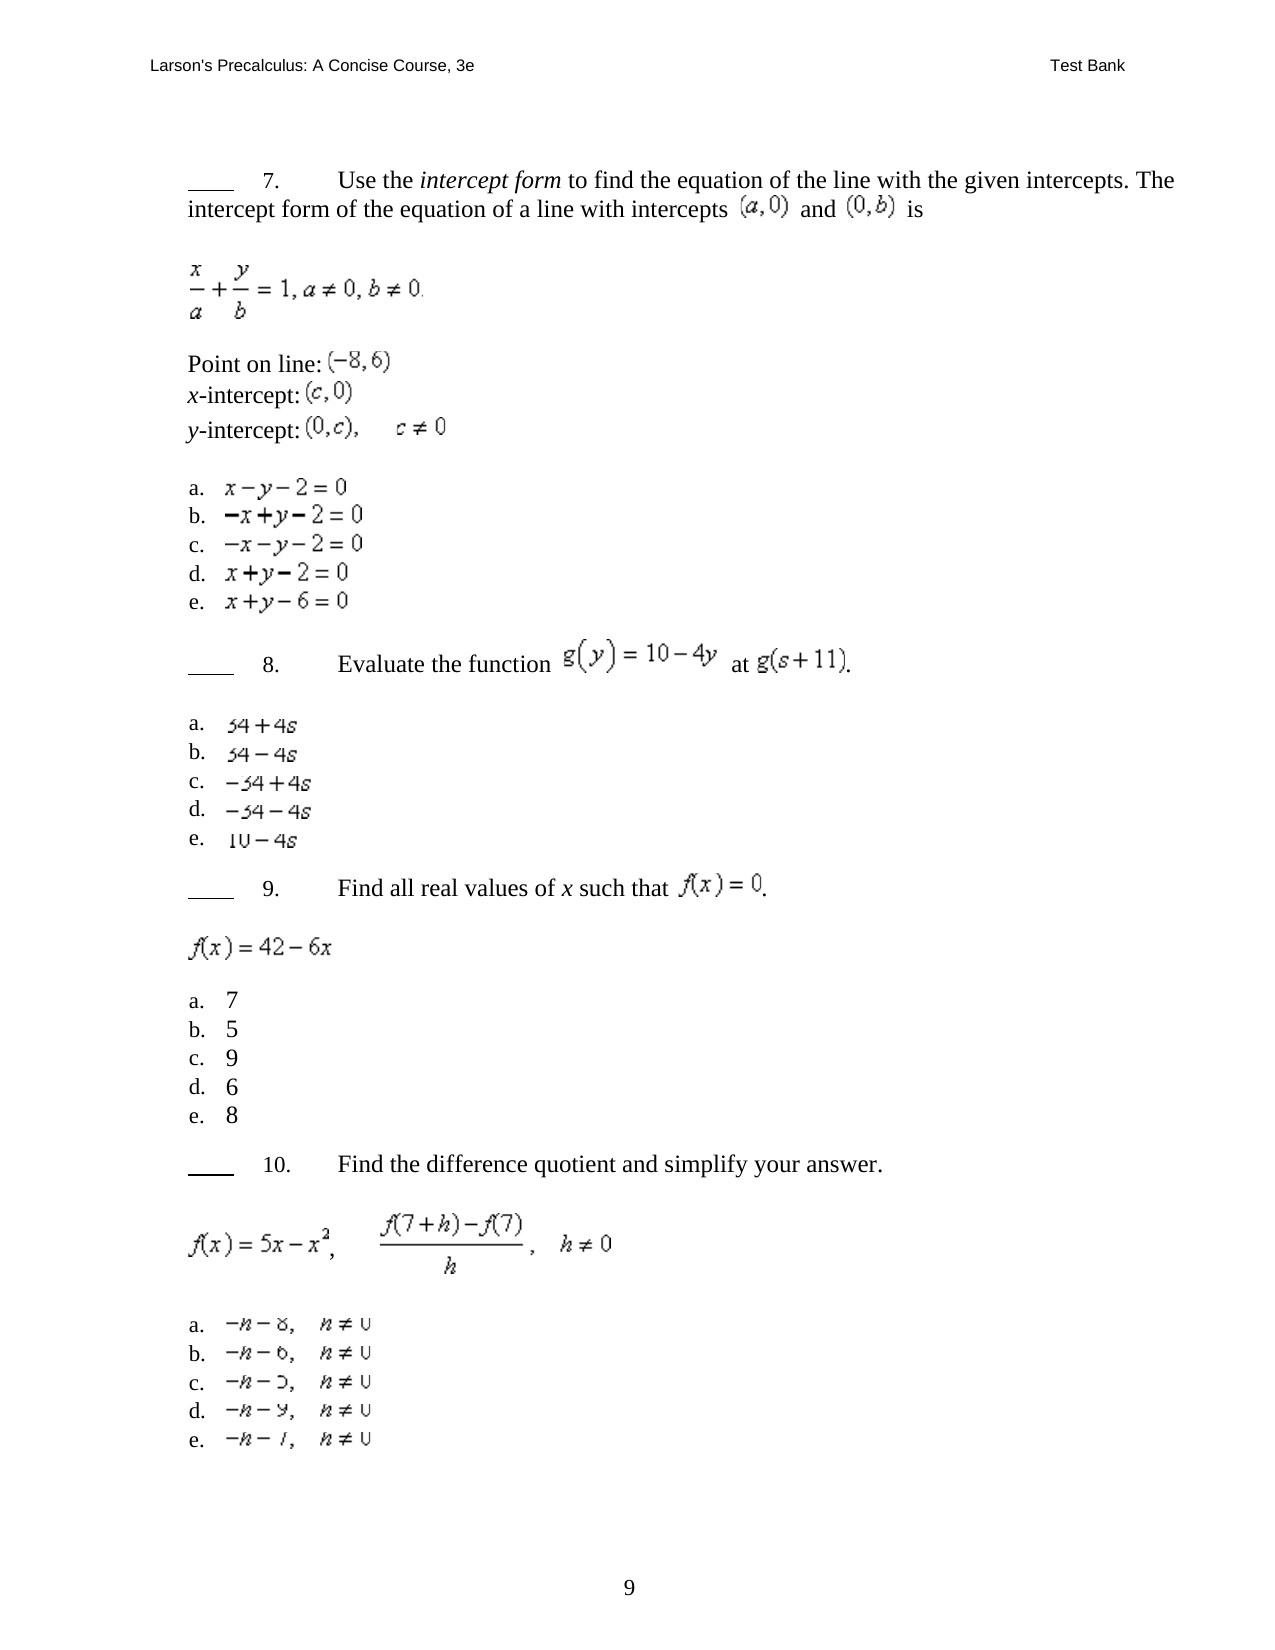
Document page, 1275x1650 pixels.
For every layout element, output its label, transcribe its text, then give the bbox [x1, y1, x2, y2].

table_cell c. [168, 1045, 216, 1074]
table_cell 5 [216, 1016, 259, 1045]
table_cell d. [168, 1399, 216, 1427]
table_cell b. [168, 739, 216, 768]
table_cell 9 [216, 1045, 259, 1074]
table_header a. [168, 1313, 216, 1341]
table_cell e. [168, 1427, 216, 1456]
table_cell b. [168, 503, 216, 532]
table_cell c. [168, 1370, 216, 1398]
picture [757, 648, 845, 673]
table_cell d. [168, 1074, 216, 1102]
text Point on line: [187, 349, 1219, 378]
table_cell [216, 739, 332, 768]
text 7. Use the intercept form to find the equation of the line with the given intercepts. The intercept form of the equation of a line with intercepts and is [187, 165, 1175, 223]
picture [379, 1262, 611, 1274]
picture [188, 1228, 329, 1257]
text x-intercept: y-intercept: [187, 380, 365, 444]
table_cell 6 [216, 1074, 259, 1102]
picture [226, 1375, 371, 1392]
text 9. Find all real values of x such that . [187, 873, 1219, 902]
table_cell [216, 796, 332, 825]
picture [306, 381, 352, 404]
table_cell d. [168, 561, 216, 589]
text 10. Find the difference quotient and simplify your answer. , [187, 1149, 883, 1262]
picture [227, 719, 297, 733]
table_cell [216, 768, 332, 796]
picture [847, 195, 895, 218]
picture [226, 1346, 371, 1363]
picture [306, 416, 358, 439]
picture [328, 351, 390, 373]
picture [226, 1404, 371, 1420]
table_header a. [168, 475, 216, 503]
table_header [216, 1313, 393, 1341]
table_cell [216, 1399, 393, 1427]
picture [678, 873, 762, 897]
picture [226, 776, 311, 791]
table_cell [216, 825, 332, 854]
table_cell [216, 532, 383, 561]
table_cell [216, 1341, 393, 1370]
table_cell d. [168, 796, 216, 825]
picture [226, 1318, 371, 1334]
table_header a. [168, 988, 216, 1016]
picture [563, 639, 717, 673]
picture [190, 265, 423, 319]
table_cell [216, 1427, 393, 1456]
table_cell c. [168, 768, 216, 796]
table_cell c. [168, 532, 216, 561]
table_cell e. [168, 1103, 216, 1131]
table_cell [216, 503, 383, 532]
table_cell [216, 1370, 393, 1398]
picture [188, 936, 332, 960]
picture [229, 834, 297, 848]
table_cell e. [168, 589, 216, 618]
table_cell 8 [216, 1103, 259, 1131]
table_header a. [168, 711, 216, 739]
table_cell b. [168, 1341, 216, 1370]
picture [740, 195, 788, 218]
table_header 7 [216, 988, 259, 1016]
table_header [216, 475, 383, 503]
table_cell e. [168, 825, 216, 854]
picture [396, 417, 446, 435]
table_cell [216, 589, 383, 618]
text 8. Evaluate the function at . [187, 639, 1219, 678]
picture [227, 748, 297, 762]
table_cell b. [168, 1016, 216, 1045]
table_cell [216, 561, 383, 589]
table_header [216, 711, 332, 739]
picture [226, 805, 311, 819]
picture [226, 1432, 371, 1449]
